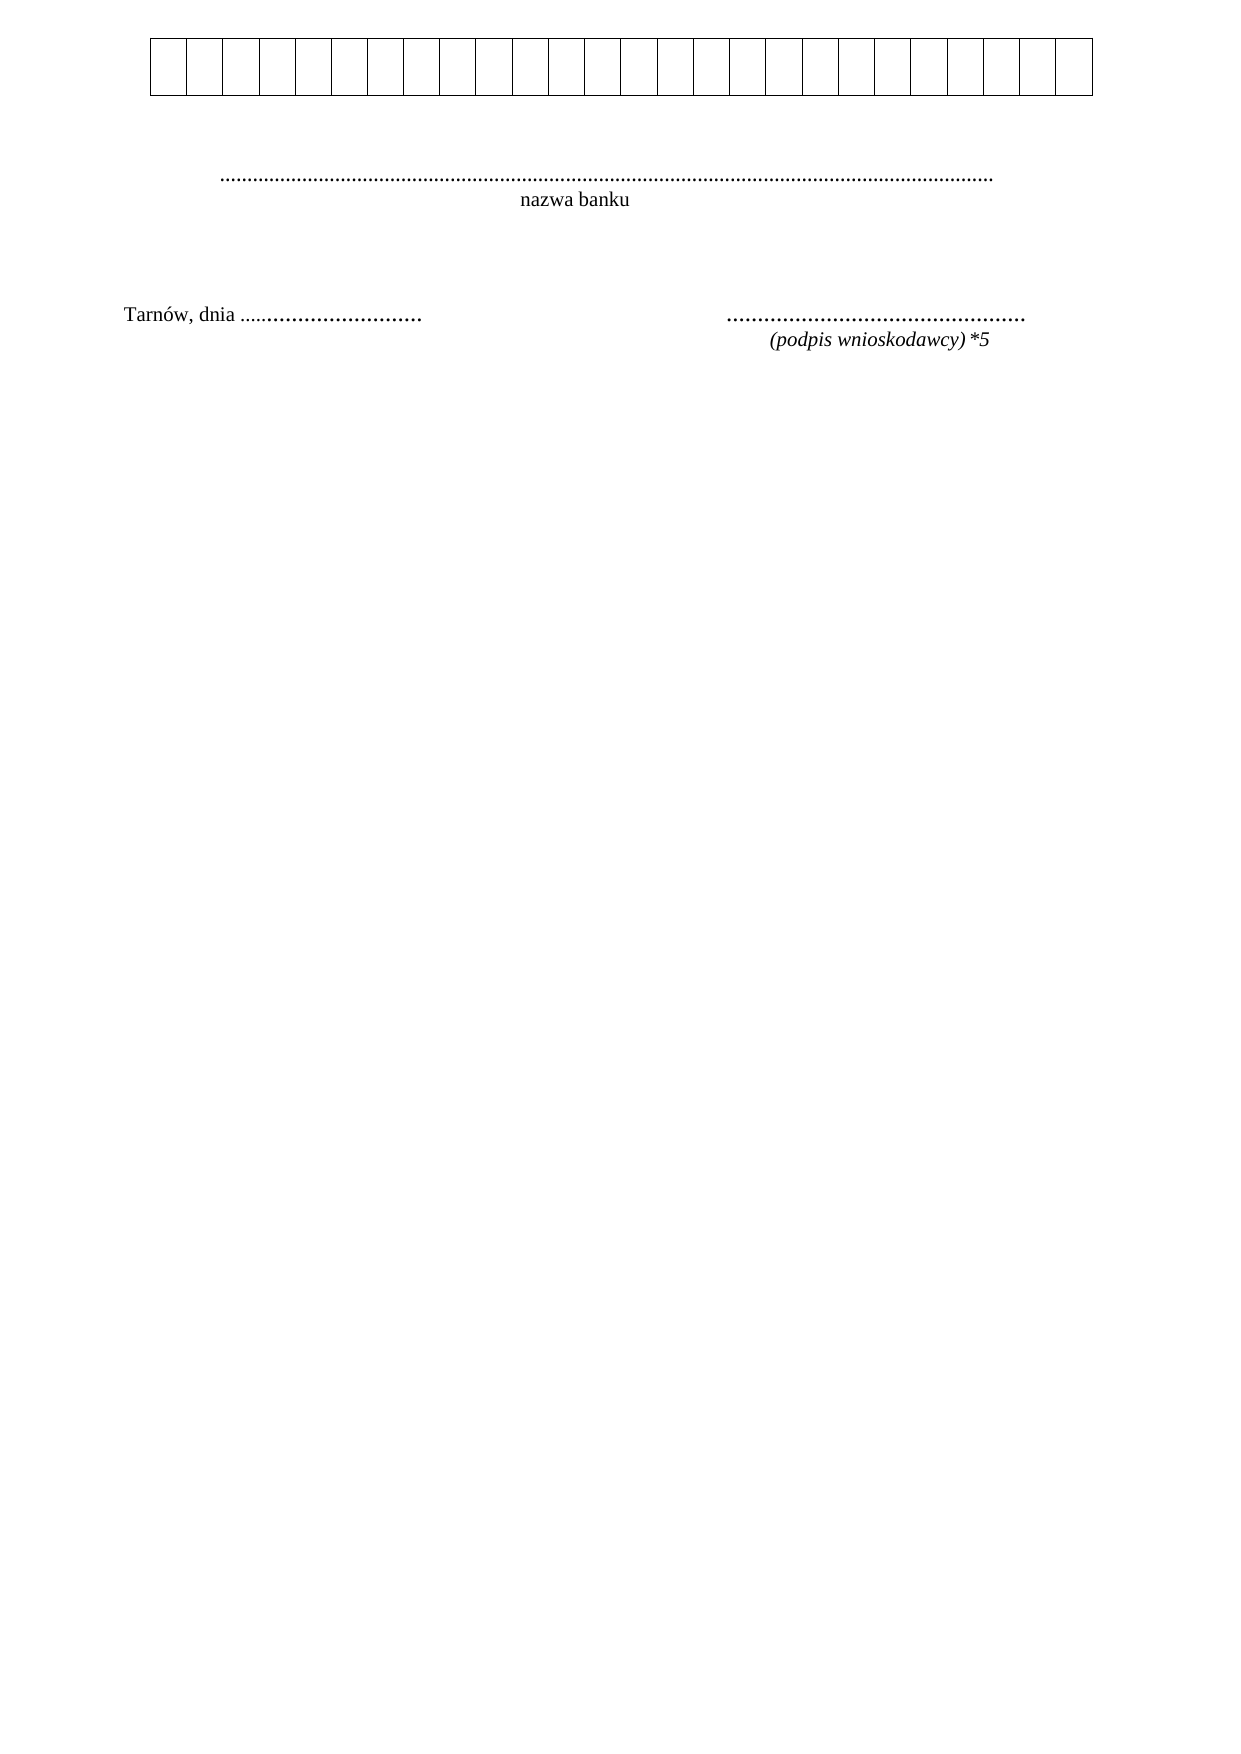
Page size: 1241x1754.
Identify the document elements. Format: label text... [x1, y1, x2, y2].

text nazwa banku [120, 187, 1029, 211]
table_header [476, 39, 512, 95]
table_header [1056, 39, 1092, 95]
table_header [440, 39, 475, 95]
table_header [1020, 39, 1055, 95]
table_header [513, 39, 548, 95]
table_header [585, 39, 620, 95]
table_header [621, 39, 657, 95]
table_header [368, 39, 403, 95]
table_header [223, 39, 259, 95]
table_header [730, 39, 765, 95]
table_header [694, 39, 729, 95]
table_header [984, 39, 1019, 95]
text …………………………………………………………………………………………………………………………… [120, 159, 1093, 187]
table_header [332, 39, 367, 95]
table_header [296, 39, 331, 95]
table_header [658, 39, 693, 95]
table_header [803, 39, 838, 95]
table_header [260, 39, 295, 95]
table_header [404, 39, 439, 95]
table_header [549, 39, 584, 95]
table_header [948, 39, 983, 95]
table_header [151, 39, 186, 95]
table_header [911, 39, 947, 95]
table_header [875, 39, 910, 95]
table_header [187, 39, 222, 95]
table_header [839, 39, 874, 95]
text Tarnów, dnia .............................. ................................................ [120, 298, 1029, 326]
text (podpis wnioskodawcy) *5 [120, 326, 1029, 351]
table_header [766, 39, 802, 95]
